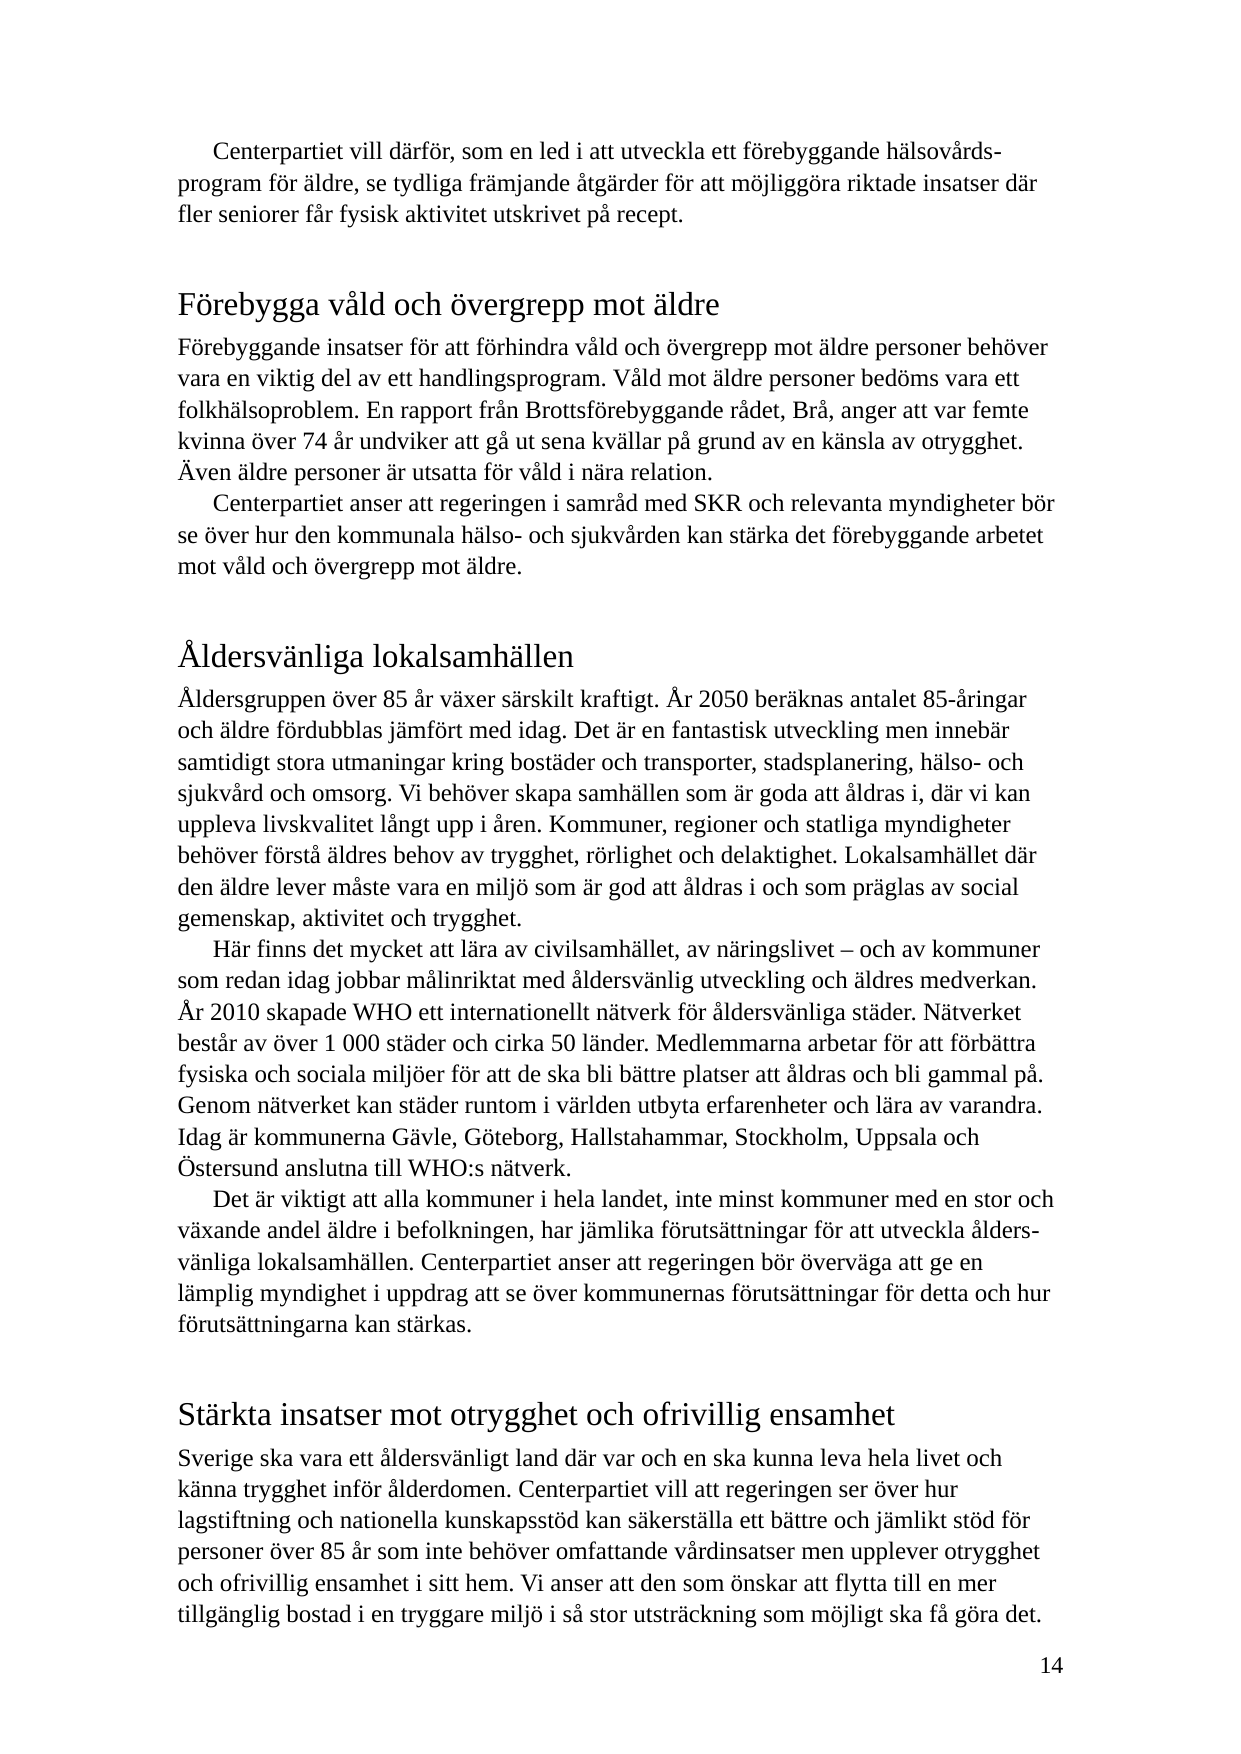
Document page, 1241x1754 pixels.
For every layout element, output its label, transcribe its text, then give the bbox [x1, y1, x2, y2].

subtitle Åldersvänliga lokalsamhällen [177, 642, 1063, 673]
text Det är viktigt att alla kommuner i hela landet, inte minst kommuner med en stor och växande andel äldre i befolkningen, har jämlika förutsättningar för att utveckla åldersvänliga lokalsamhällen. Centerpartiet anser att regeringen bör överväga att ge en lämplig myndighet i uppdrag att se över kommunernas förutsättningar för detta och hur förutsättningarna kan stärkas. [177, 1182, 1063, 1338]
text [177, 1440, 1063, 1628]
text Här finns det mycket att lära av civilsamhället, av näringslivet – och av kommuner som redan idag jobbar målinriktat med åldersvänlig utveckling och äldres medverkan. År 2010 skapade WHO ett internationellt nätverk för åldersvänliga städer. Nätverket består av över 1 000 städer och cirka 50 länder. Medlemmarna arbetar för att förbättra fysiska och sociala miljöer för att de ska bli bättre platser att åldras och bli gammal på. Genom nätverket kan städer runtom i världen utbyta erfarenheter och lära av varandra. Idag är kommunerna Gävle, Göteborg, Hallstahammar, Stockholm, Uppsala och Östersund anslutna till WHO:s nätverk. [177, 932, 1063, 1182]
subtitle Förebygga våld och övergrepp mot äldre [177, 290, 1063, 321]
text Centerpartiet anser att regeringen i samråd med SKR och relevanta myndigheter bör se över hur den kommunala hälso- och sjukvården kan stärka det förebyggande arbetet mot våld och övergrepp mot äldre. [177, 486, 1063, 580]
text Förebyggande insatser för att förhindra våld och övergrepp mot äldre personer behöver vara en viktig del av ett handlingsprogram. Våld mot äldre personer bedöms vara ett folkhälsoproblem. En rapport från Brottsförebyggande rådet, Brå, anger att var femte kvinna över 74 år undviker att gå ut sena kvällar på grund av en känsla av otrygghet. Även äldre personer är utsatta för våld i nära relation. [177, 330, 1063, 486]
text Åldersgruppen över 85 år växer särskilt kraftigt. År 2050 beräknas antalet 85-åringar och äldre fördubblas jämfört med idag. Det är en fantastisk utveckling men innebär samtidigt stora utmaningar kring bostäder och transporter, stadsplanering, hälso- och sjukvård och omsorg. Vi behöver skapa samhällen som är goda att åldras i, där vi kan uppleva livskvalitet långt upp i åren. Kommuner, regioner och statliga myndigheter behöver förstå äldres behov av trygghet, rörlighet och delaktighet. Lokalsamhället där den äldre lever måste vara en miljö som är god att åldras i och som präglas av social gemenskap, aktivitet och trygghet. [177, 682, 1063, 932]
text Centerpartiet vill därför, som en led i att utveckla ett förebyggande hälsovårdsprogram för äldre, se tydliga främjande åtgärder för att möjliggöra riktade insatser där fler seniorer får fysisk aktivitet utskrivet på recept. [177, 134, 1063, 228]
subtitle Stärkta insatser mot otrygghet och ofrivillig ensamhet [177, 1401, 1063, 1432]
